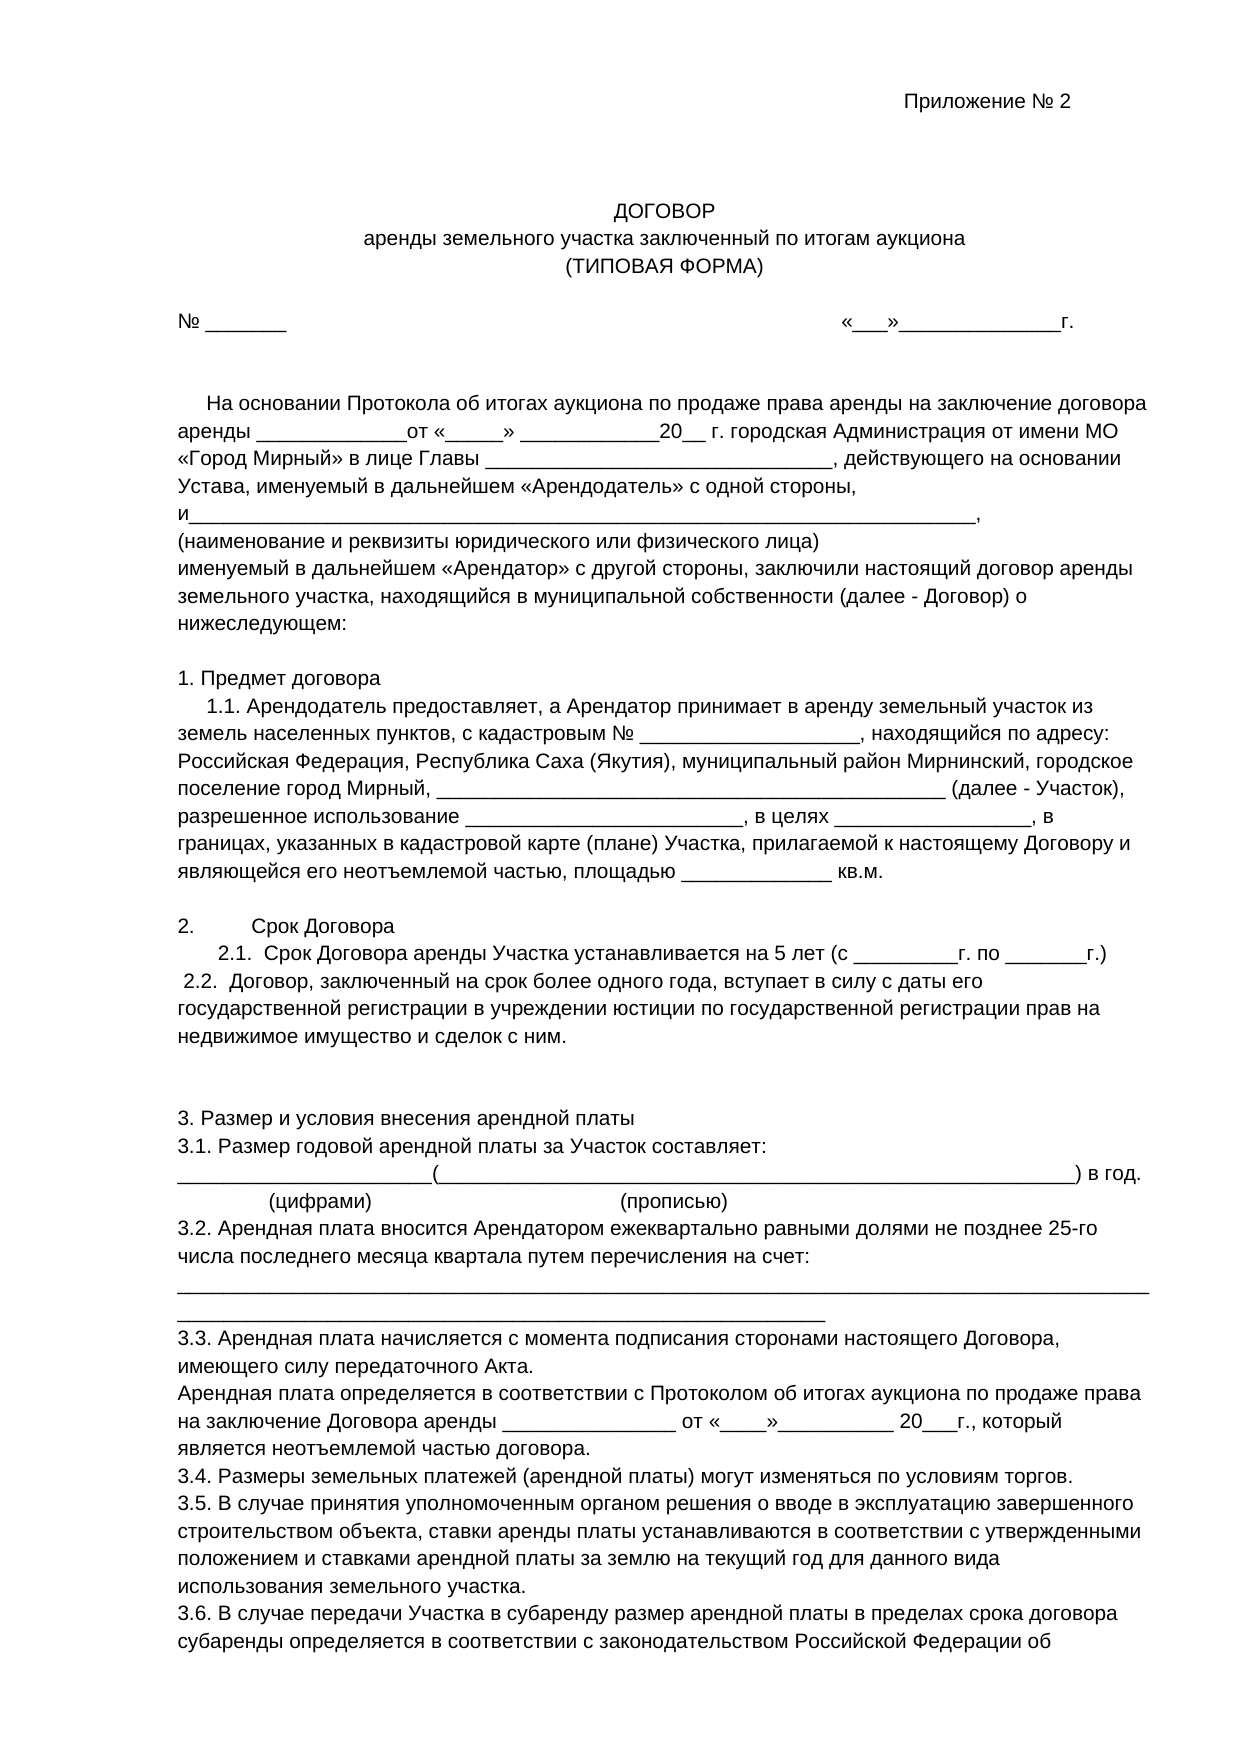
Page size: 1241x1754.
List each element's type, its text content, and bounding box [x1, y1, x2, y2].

text 3.3. Арендная плата начисляется с момента подписания сторонами настоящего Договора, имеющего силу передаточного Акта. [177, 1326, 1152, 1378]
text 2. Срок Договора [177, 914, 1152, 938]
text 2.2. Договор, заключенный на срок более одного года, вступает в силу с даты его государственной регистрации в учреждении юстиции по государственной регистрации прав на недвижимое имущество и сделок с ним. [177, 969, 1152, 1048]
text 1.1. Арендодатель предоставляет, а Арендатор принимает в аренду земельный участок из земель населенных пунктов, с кадастровым № ___________________, находящийся по адресу: Российская Федерация, Республика Саха (Якутия), муниципальный район Мирнинский, городское поселение город Мирный, ____________________________________________ (далее - Участок), разрешенное использование ________________________, в целях _________________, в границах, указанных в кадастровой карте (плане) Участка, прилагаемой к настоящему Договору и являющейся его неотъемлемой частью, площадью _____________ кв.м. [177, 694, 1152, 883]
text 3.5. В случае принятия уполномоченным органом решения о вводе в эксплуатацию завершенного строительством объекта, ставки аренды платы устанавливаются в соответствии с утвержденными положением и ставками арендной платы за землю на текущий год для данного вида использования земельного участка. [177, 1491, 1152, 1598]
text именуемый в дальнейшем «Арендатор» с другой стороны, заключили настоящий договор аренды земельного участка, находящийся в муниципальной собственности (далее - Договор) о нижеследующем: [177, 556, 1152, 635]
text (ТИПОВАЯ ФОРМА) [177, 254, 1152, 278]
text № _______ «___»______________г. [177, 309, 1152, 333]
text 3.4. Размеры земельных платежей (арендной платы) могут изменяться по условиям торгов. [177, 1464, 1152, 1488]
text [177, 1601, 1152, 1653]
text аренды земельного участка заключенный по итогам аукциона [177, 226, 1152, 250]
text ДОГОВОР [177, 199, 1152, 223]
text 2.1. Срок Договора аренды Участка устанавливается на 5 лет (с _________г. по _______г.) [177, 941, 1152, 965]
text 3. Размер и условия внесения арендной платы [177, 1106, 1152, 1130]
text 3.2. Арендная плата вносится Арендатором ежеквартально равными долями не позднее 25-го числа последнего месяца квартала путем перечисления на счет: [177, 1216, 1152, 1268]
text Арендная плата определяется в соответствии с Протоколом об итогах аукциона по продаже права на заключение Договора аренды _______________ от «____»__________ 20___г., который является неотъемлемой частью договора. [177, 1381, 1152, 1460]
text 1. Предмет договора [177, 666, 1152, 690]
text (наименование и реквизиты юридического или физического лица) [177, 529, 1152, 553]
text ____________________________________________________________________________________________________________________________________________ [177, 1271, 1152, 1323]
text Приложение № 2 [177, 89, 1152, 113]
text На основании Протокола об итогах аукциона по продаже права аренды на заключение договора аренды _____________от «_____» ____________20__ г. городская Администрация от имени МО «Город Мирный» в лице Главы ______________________________, действующего на основании Устава, именуемый в дальнейшем «Арендодатель» с одной стороны, и____________________________________________________________________, [177, 391, 1152, 525]
text 3.1. Размер годовой арендной платы за Участок составляет: ______________________(_______________________________________________________) в год. (цифрами) (прописью) [177, 1134, 1152, 1213]
